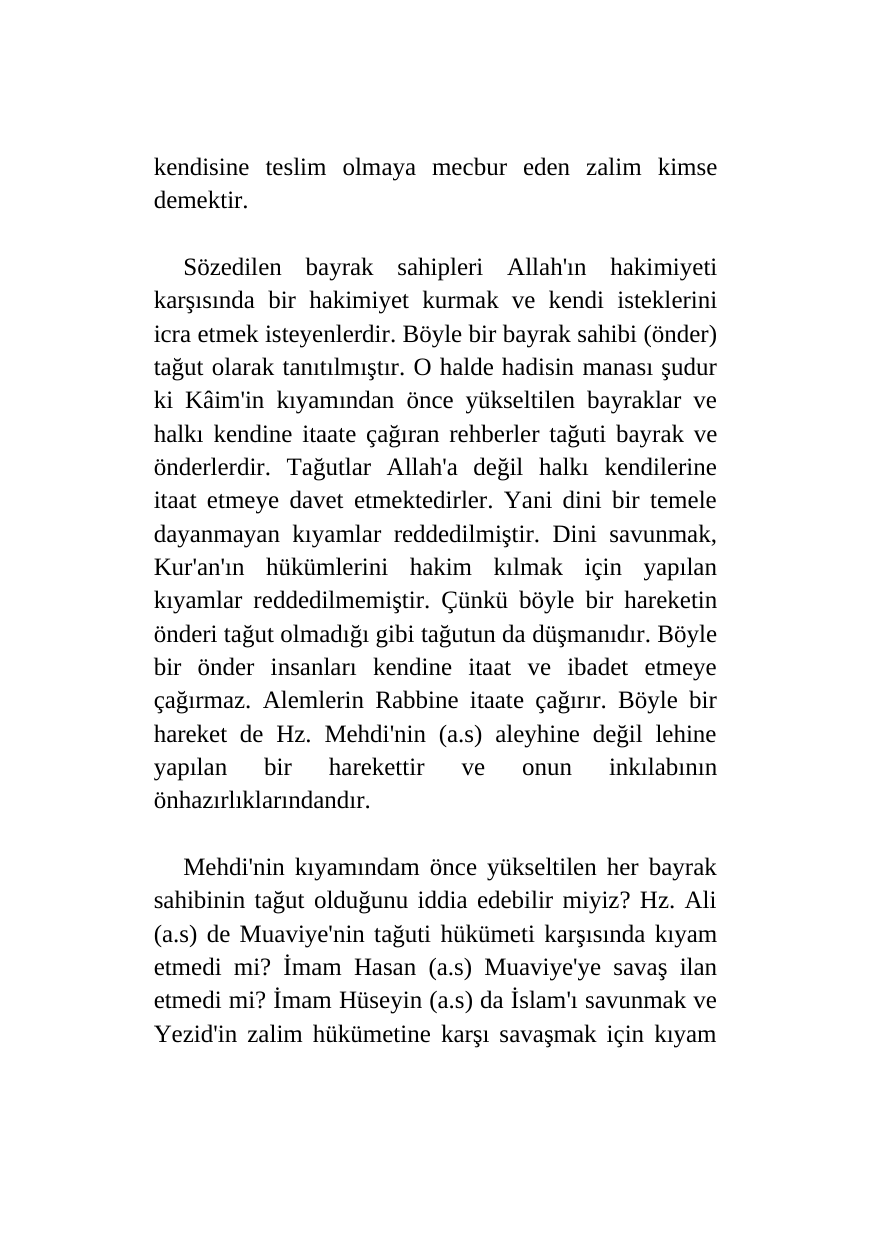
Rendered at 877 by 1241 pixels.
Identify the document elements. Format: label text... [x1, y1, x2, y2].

text Sözedilen bayrak sahipleri Allah'ın hakimiyeti karşısında bir hakimiyet kurmak ve kendi isteklerini icra etmek isteyenlerdir. Böyle bir bayrak sahibi (önder) tağut olarak tanıtılmıştır. O halde hadisin manası şudur ki Kâim'in kıyamından önce yükseltilen bayraklar ve halkı kendine itaate çağıran rehberler tağuti bayrak ve önderlerdir. Tağutlar Allah'a değil halkı kendilerine itaat etmeye davet etmektedirler. Yani dini bir temele dayanmayan kıyamlar reddedilmiştir. Dini savunmak, Kur'an'ın hükümlerini hakim kılmak için yapılan kıyamlar reddedilmemiştir. Çünkü böyle bir hareketin önderi tağut olmadığı gibi tağutun da düşmanıdır. Böyle bir önder insanları kendine itaat ve ibadet etmeye çağırmaz. Alemlerin Rabbine itaate çağırır. Böyle bir hareket de Hz. Mehdi'nin (a.s) aleyhine değil lehine yapılan bir harekettir ve onun inkılabının önhazırlıklarındandır. [153, 248, 717, 814]
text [153, 848, 717, 1048]
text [153, 148, 717, 214]
